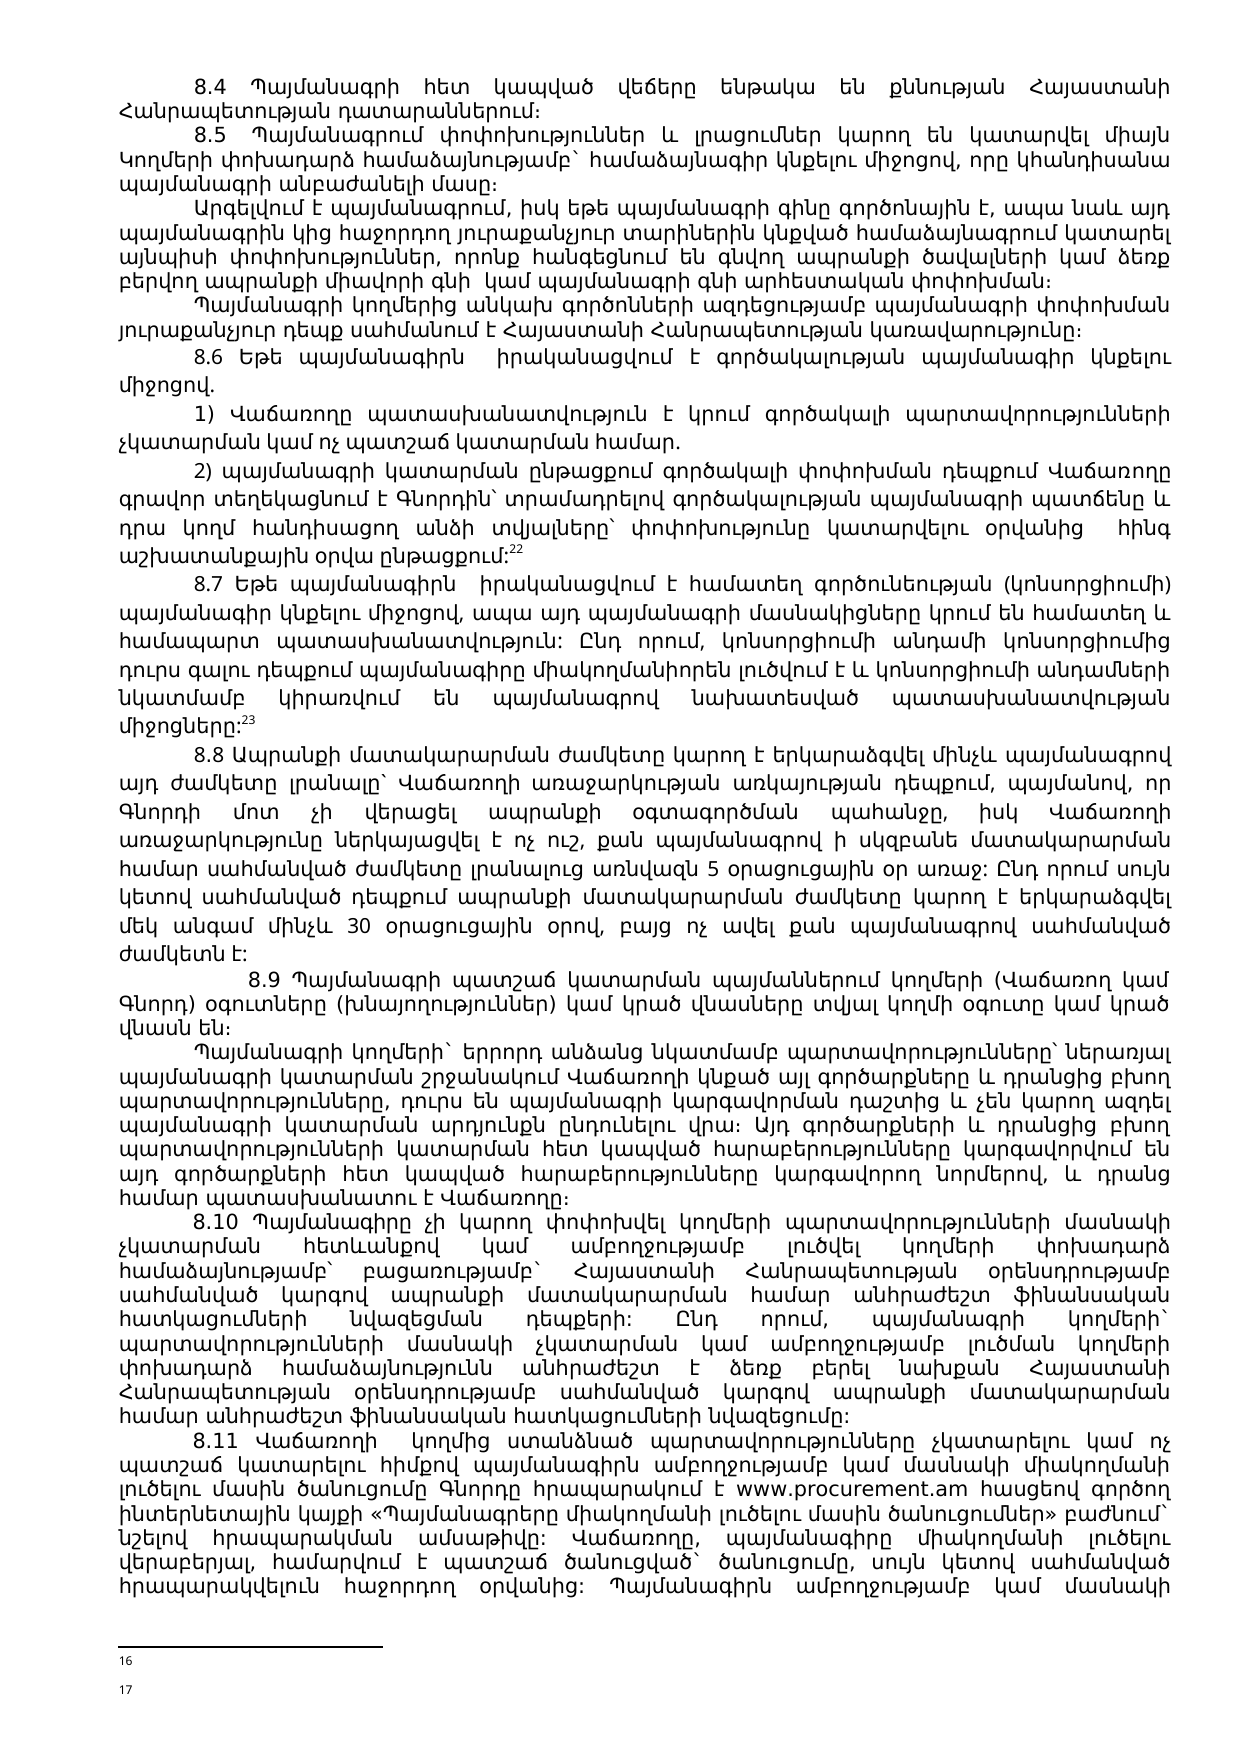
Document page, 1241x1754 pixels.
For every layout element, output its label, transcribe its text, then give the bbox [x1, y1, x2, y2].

text 2) պայմանագրի կատարման ընթացքում գործակալի փոփոխման դեպքում Վաճառողը գրավոր տեղեկացնում է Գնորդին՝ տրամադրելով գործակալության պայմանագրի պատճենը և դրա կողմ հանդիսացող անձի տվյալները՝ փոփոխությունը կատարվելու օրվանից հինգ աշխատանքային օրվա ընթացքում:22 [118, 456, 1171, 569]
text 8.4 Պայմանագրի հետ կապված վեճերը ենթակա են քննության Հայաստանի Հանրապետության դատարաններում։ [118, 75, 1171, 123]
text 8.10 Պայմանագիրը չի կարող փոփոխվել կողմերի պարտավորությունների մասնակի չկատարման հետևանքով կամ ամբողջությամբ լուծվել կողմերի փոխադարձ համաձայնությամբ՝ բացառությամբ` Հայաստանի Հանրապետության օրենսդրությամբ սահմանված կարգով ապրանքի մատակարարման համար անհրաժեշտ ֆինանսական հատկացումների նվազեցման դեպքերի: Ընդ որում, պայմանագրի կողմերի` պարտավորությունների մասնակի չկատարման կամ ամբողջությամբ լուծման կողմերի փոխադարձ համաձայնությունն անհրաժեշտ է ձեռք բերել նախքան Հայաստանի Հանրապետության օրենսդրությամբ սահմանված կարգով ապրանքի մատակարարման համար անհրաժեշտ ֆինանսական հատկացումների նվազեցումը: [118, 1210, 1171, 1429]
text 8.9 Պայմանագրի պատշաճ կատարման պայմաններում կողմերի (Վաճառող կամ Գնորդ) օգուտները (խնայողություններ) կամ կրած վնասները տվյալ կողմի օգուտը կամ կրած վնասն են։ [118, 968, 1171, 1040]
text 8.8 Ապրանքի մատակարարման ժամկետը կարող է երկարաձգվել մինչև պայմանագրով այդ ժամկետը լրանալը` Վաճառողի առաջարկության առկայության դեպքում, պայմանով, որ Գնորդի մոտ չի վերացել ապրանքի օգտագործման պահանջը, իսկ Վաճառողի առաջարկությունը ներկայացվել է ոչ ուշ, քան պայմանագրով ի սկզբանե մատակարարման համար սահմանված ժամկետը լրանալուց առնվազն 5 օրացուցային օր առաջ: Ընդ որում սույն կետով սահմանված դեպքում ապրանքի մատակարարման ժամկետը կարող է երկարաձգվել մեկ անգամ մինչև 30 օրացուցային օրով, բայց ոչ ավել քան պայմանագրով սահմանված ժամկետն է: [118, 740, 1171, 968]
text Պայմանագրի կողմերի` երրորդ անձանց նկատմամբ պարտավորությունները՝ ներառյալ պայմանագրի կատարման շրջանակում Վաճառողի կնքած այլ գործարքները և դրանցից բխող պարտավորությունները, դուրս են պայմանագրի կարգավորման դաշտից և չեն կարող ազդել պայմանագրի կատարման արդյունքն ընդունելու վրա։ Այդ գործարքների և դրանցից բխող պարտավորությունների կատարման հետ կապված հարաբերությունները կարգավորվում են այդ գործարքների հետ կապված հարաբերությունները կարգավորող նորմերով, և դրանց համար պատասխանատու է Վաճառողը։ [118, 1040, 1171, 1210]
text 1) Վաճառողը պատասխանատվություն է կրում գործակալի պարտավորությունների չկատարման կամ ոչ պատշաճ կատարման համար. [118, 399, 1171, 456]
text Պայմանագրի կողմերից անկախ գործոնների ազդեցությամբ պայմանագրի փոփոխման յուրաքանչյուր դեպք սահմանում է Հայաստանի Հանրապետության կառավարությունը։ [118, 293, 1171, 342]
text Արգելվում է պայմանագրում, իսկ եթե պայմանագրի գինը գործոնային է, ապա նաև այդ պայմանագրին կից հաջորդող յուրաքանչյուր տարիներին կնքված համաձայնագրում կատարել այնպիսի փոփոխություններ, որոնք հանգեցնում են գնվող ապրանքի ծավալների կամ ձեռք բերվող ապրանքի միավորի գնի կամ պայմանագրի գնի արհեստական փոփոխման։ [118, 196, 1171, 293]
text 8.6 Եթե պայմանագիրն իրականացվում է գործակալության պայմանագիր կնքելու միջոցով. [118, 342, 1171, 399]
text 8.5 Պայմանագրում փոփոխություններ և լրացումներ կարող են կատարվել միայն Կողմերի փոխադարձ համաձայնությամբ` համաձայնագիր կնքելու միջոցով, որը կհանդիսանա պայմանագրի անբաժանելի մասը։ [118, 123, 1171, 196]
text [118, 1429, 1171, 1599]
text 8.7 Եթե պայմանագիրն իրականացվում է համատեղ գործունեության (կոնսորցիումի) պայմանագիր կնքելու միջոցով, ապա այդ պայմանագրի մասնակիցները կրում են համատեղ և համապարտ պատասխանատվություն: Ընդ որում, կոնսորցիումի անդամի կոնսորցիումից դուրս գալու դեպքում պայմանագիրը միակողմանիորեն լուծվում է և կոնսորցիումի անդամների նկատմամբ կիրառվում են պայմանագրով նախատեսված պատասխանատվության միջոցները:23 [118, 569, 1171, 740]
